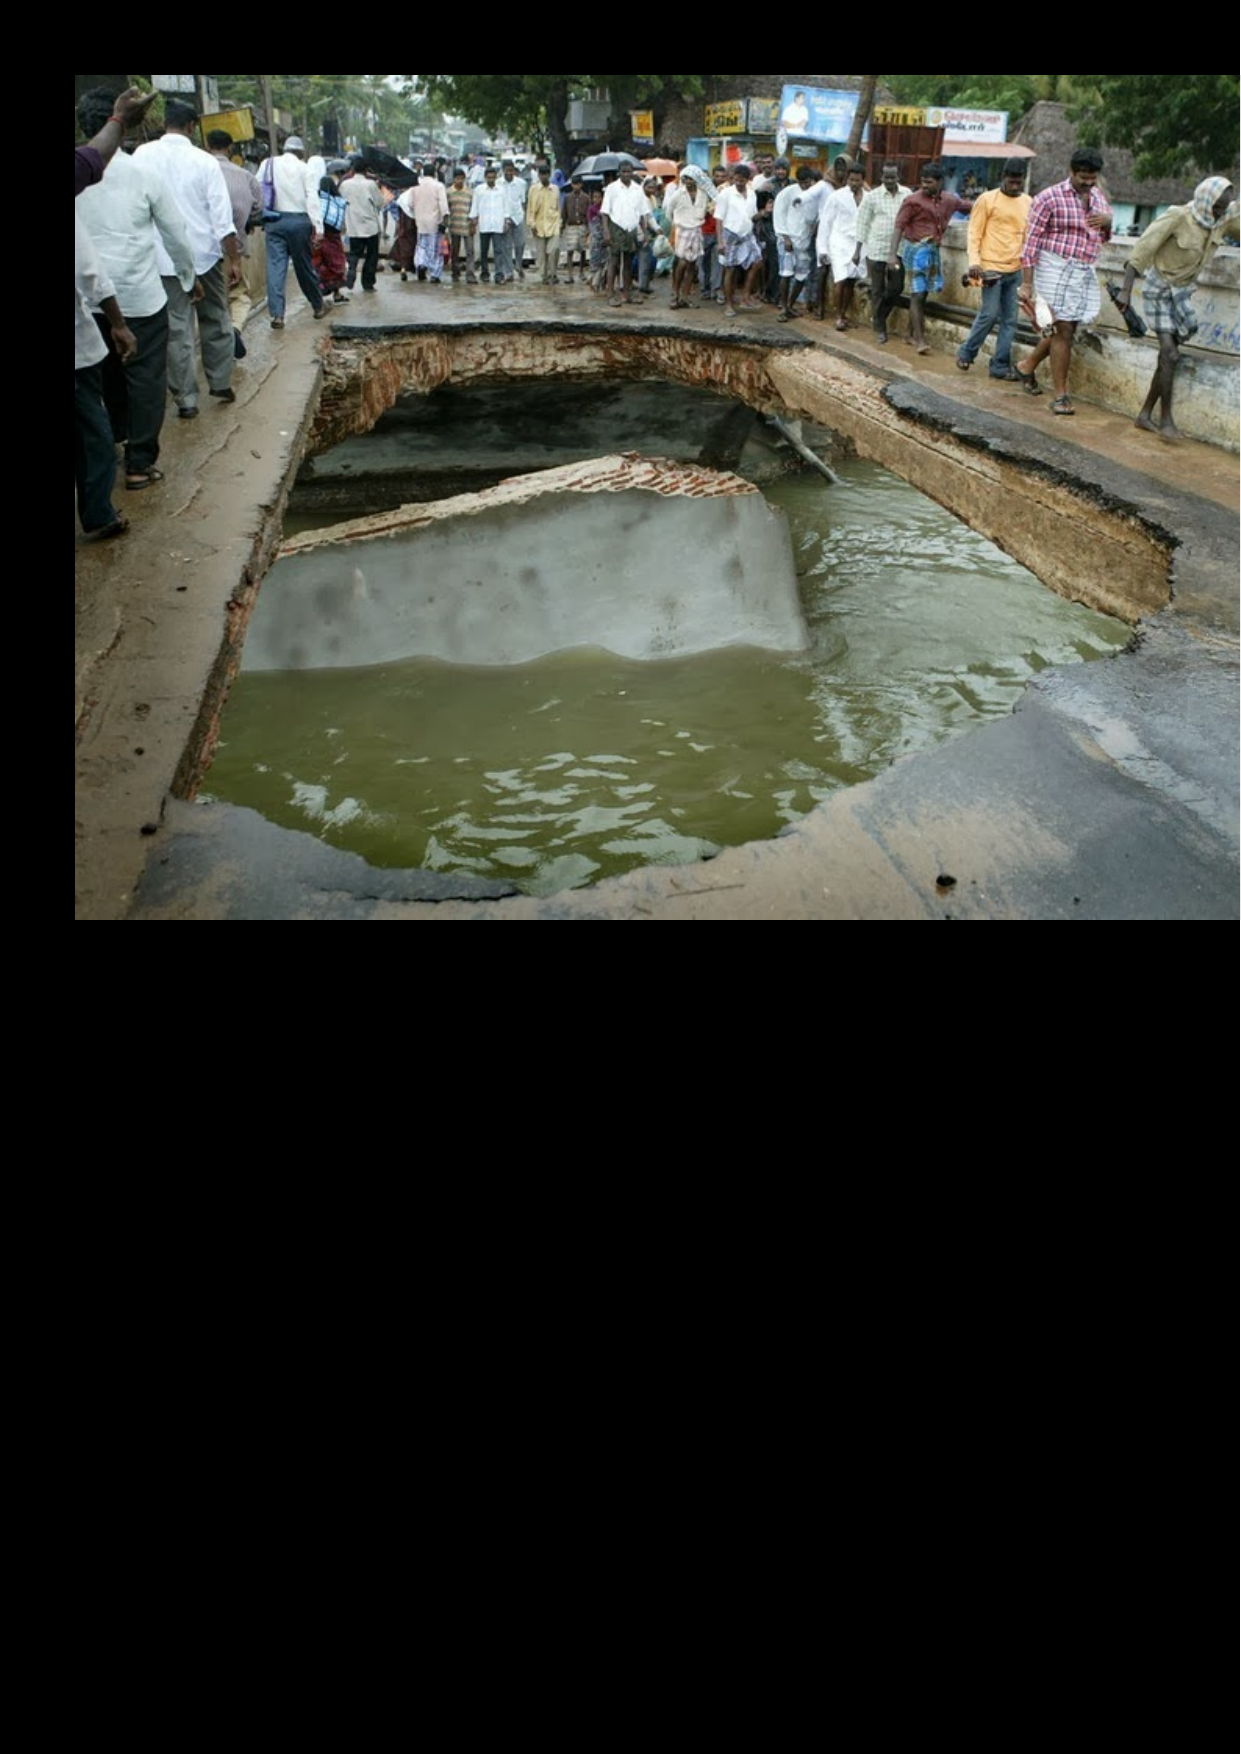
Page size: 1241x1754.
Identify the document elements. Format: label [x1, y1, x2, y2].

picture [75, 75, 1241, 920]
